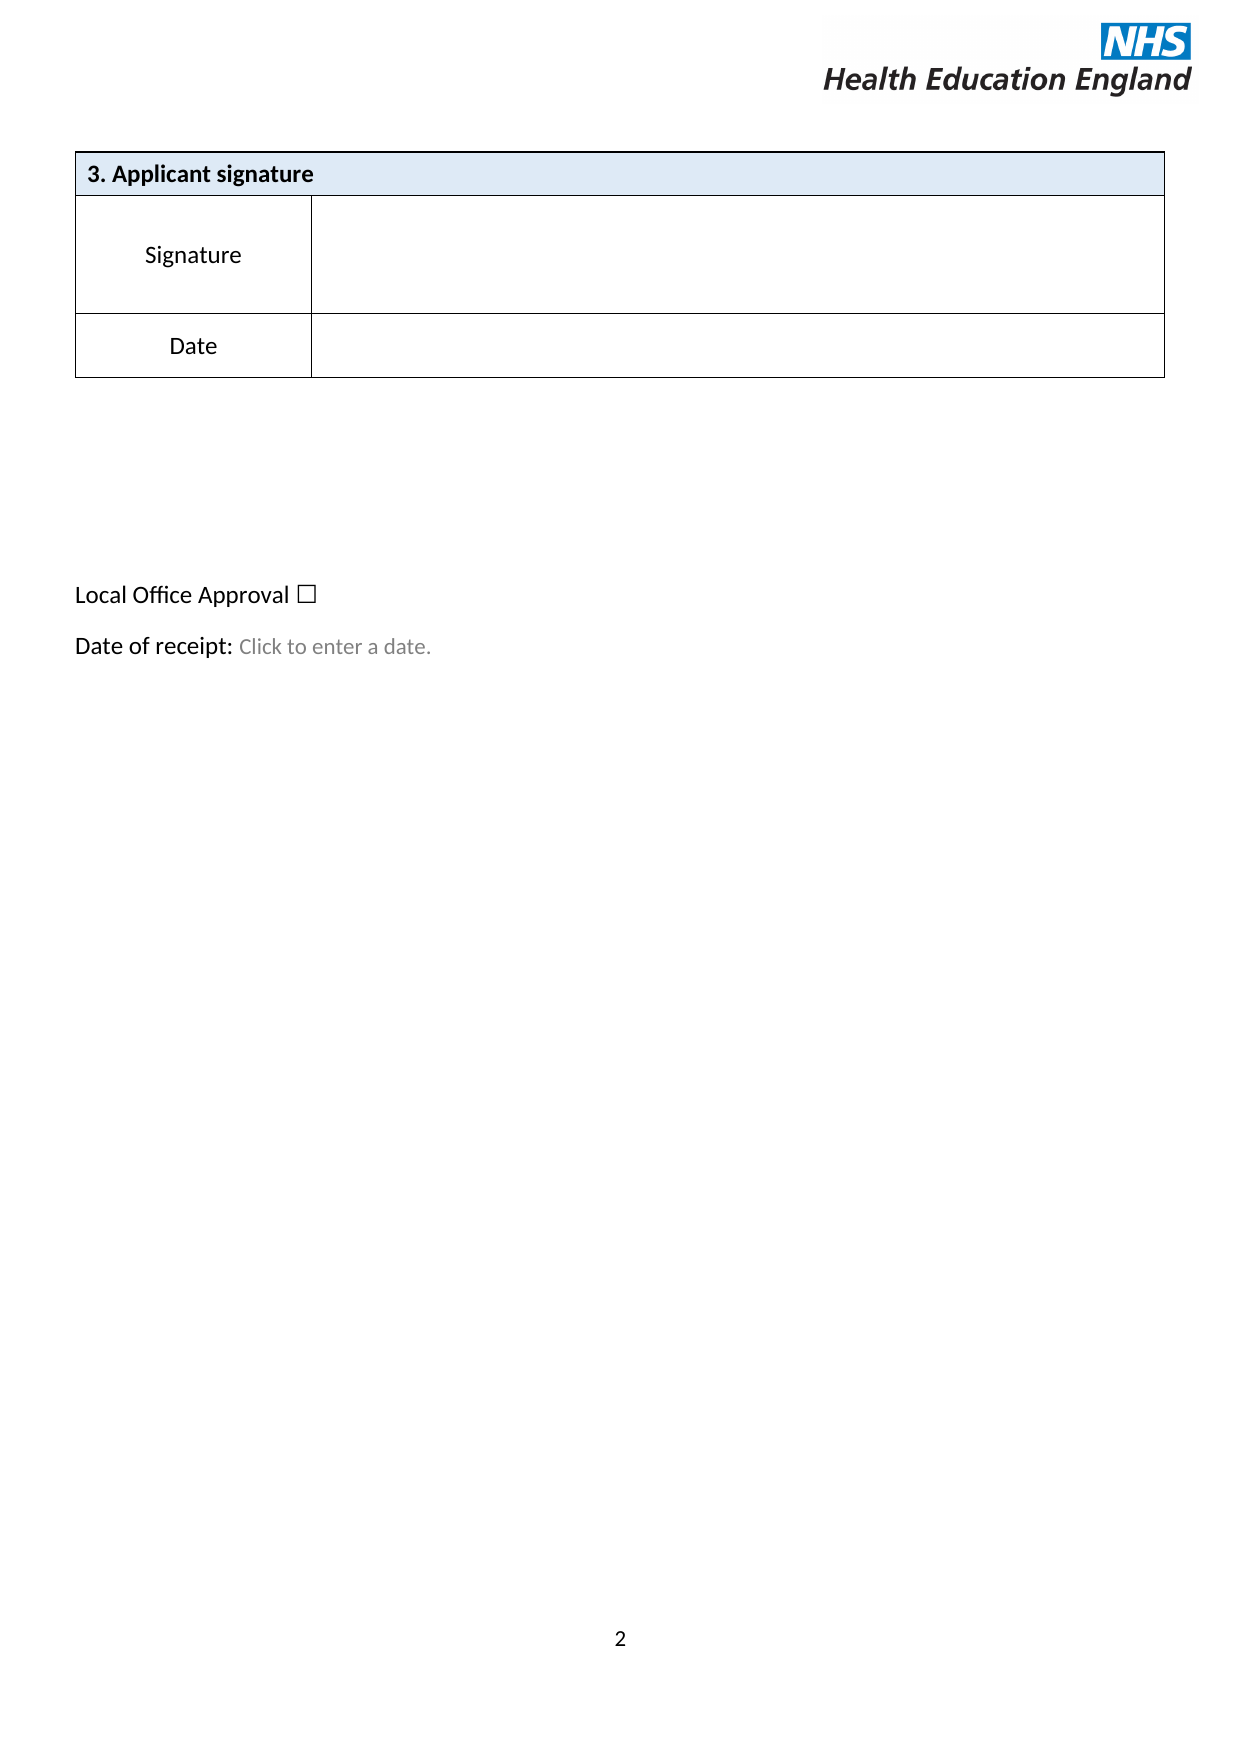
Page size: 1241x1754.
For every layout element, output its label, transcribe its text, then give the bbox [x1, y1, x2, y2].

table_header 3. Applicant signature [76, 153, 1164, 195]
table_cell Date [76, 314, 311, 377]
table_cell [312, 196, 1164, 313]
picture [821, 15, 1199, 104]
text Local Office Approval [75, 576, 1165, 611]
text Date of receipt: [75, 630, 1165, 660]
table_cell [312, 314, 1164, 377]
table_cell Signature [76, 196, 311, 313]
